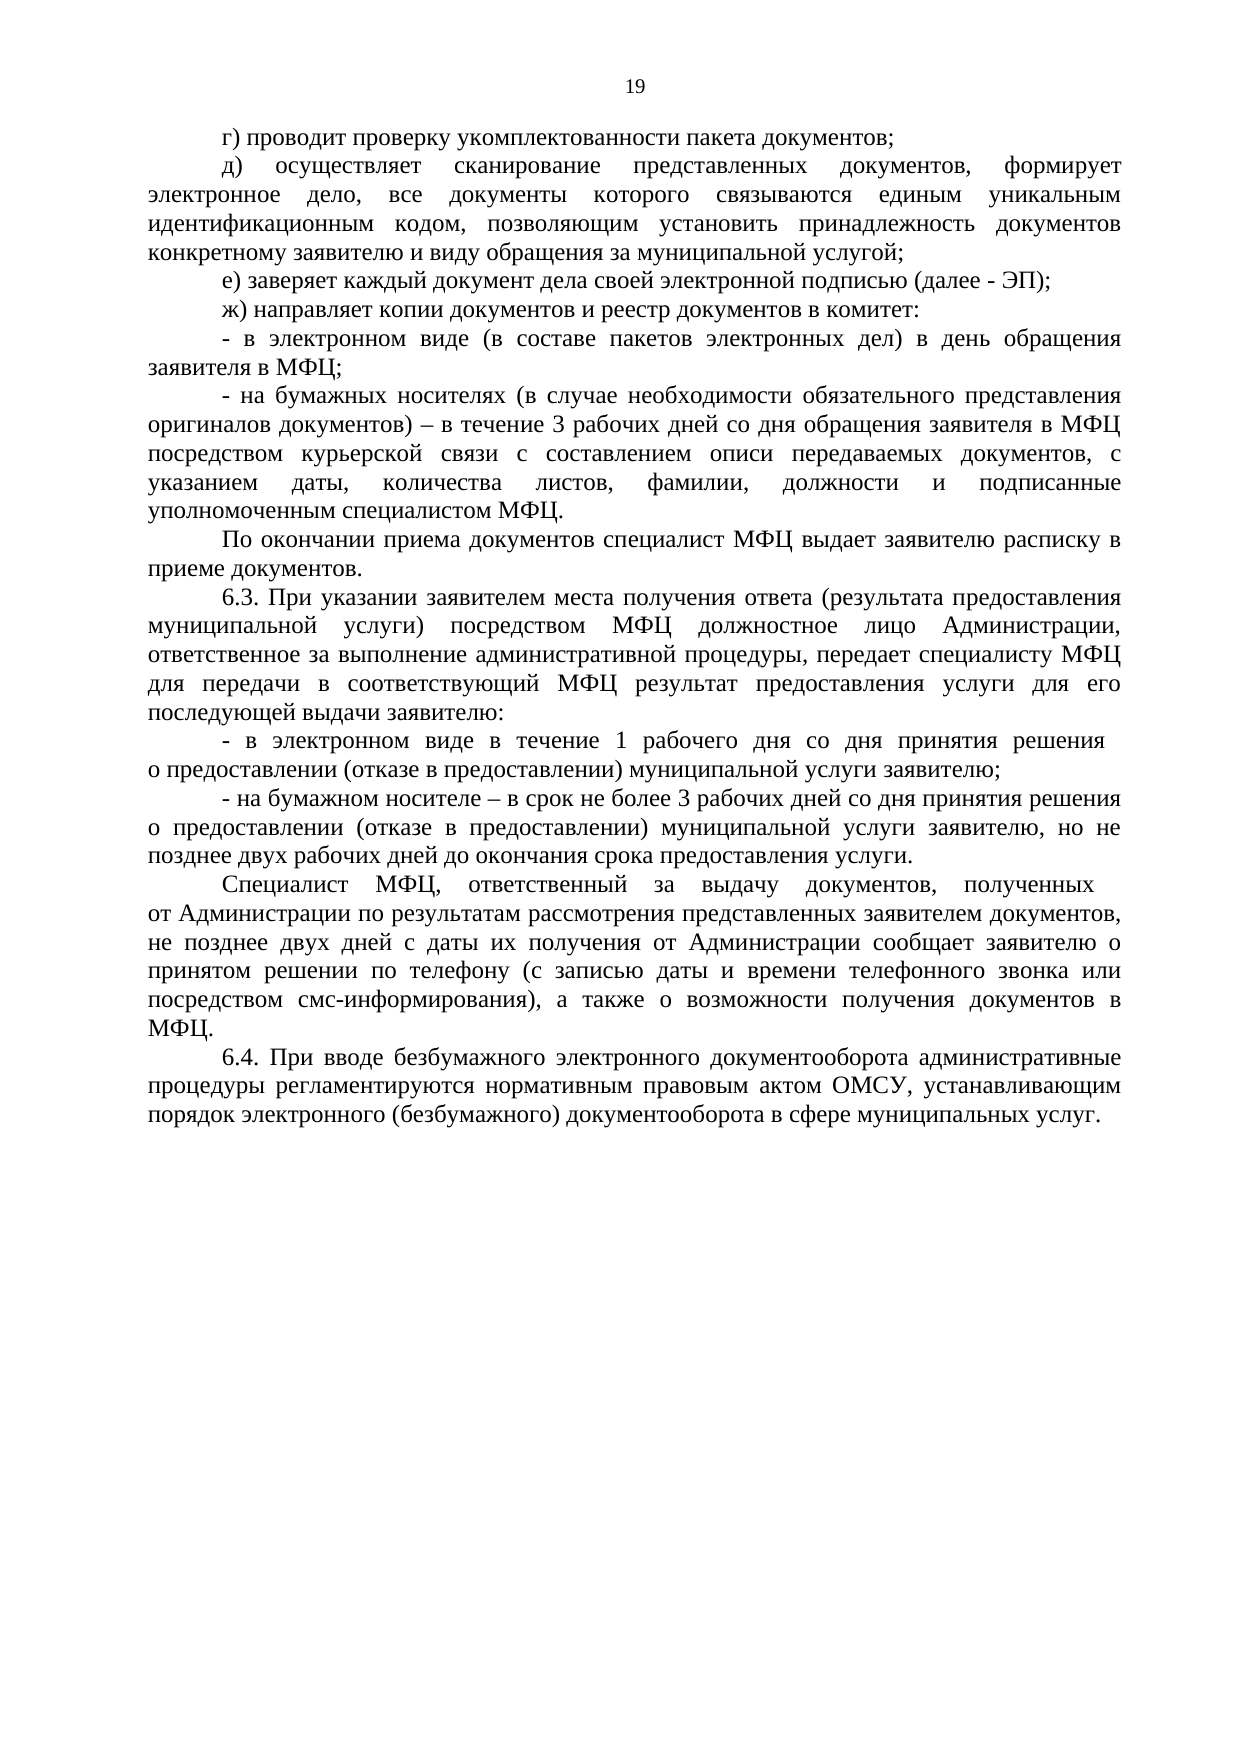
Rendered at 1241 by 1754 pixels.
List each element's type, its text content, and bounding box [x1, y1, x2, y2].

text 6.4. При вводе безбумажного электронного документооборота административные процедуры регламентируются нормативным правовым актом ОМСУ, устанавливающим порядок электронного (безбумажного) документооборота в сфере муниципальных услуг. [148, 1042, 1122, 1128]
text - в электронном виде (в составе пакетов электронных дел) в день обращения заявителя в МФЦ; [148, 323, 1122, 381]
text - на бумажных носителях (в случае необходимости обязательного представления оригиналов документов) – в течение 3 рабочих дней со дня обращения заявителя в МФЦ посредством курьерской связи с составлением описи передаваемых документов, с указанием даты, количества листов, фамилии, должности и подписанные уполномоченным специалистом МФЦ. [148, 381, 1122, 524]
text 6.3. При указании заявителем места получения ответа (результата предоставления муниципальной услуги) посредством МФЦ должностное лицо Администрации, ответственное за выполнение административной процедуры, передает специалисту МФЦ для передачи в соответствующий МФЦ результат предоставления услуги для его последующей выдачи заявителю: [148, 582, 1122, 726]
text - на бумажном носителе – в срок не более 3 рабочих дней со дня принятия решения о предоставлении (отказе в предоставлении) муниципальной услуги заявителю, но не позднее двух рабочих дней до окончания срока предоставления услуги. [148, 783, 1122, 869]
text Специалист МФЦ, ответственный за выдачу документов, полученных от Администрации по результатам рассмотрения представленных заявителем документов, не позднее двух дней с даты их получения от Администрации сообщает заявителю о принятом решении по телефону (с записью даты и времени телефонного звонка или посредством смс-информирования), а также о возможности получения документов в МФЦ. [148, 869, 1122, 1042]
text е) заверяет каждый документ дела своей электронной подписью (далее - ЭП); [148, 266, 1122, 294]
text д) осуществляет сканирование представленных документов, формирует электронное дело, все документы которого связываются единым уникальным идентификационным кодом, позволяющим установить принадлежность документов конкретному заявителю и виду обращения за муниципальной услугой; [148, 151, 1122, 266]
text ж) направляет копии документов и реестр документов в комитет: [148, 294, 1122, 323]
text г) проводит проверку укомплектованности пакета документов; [148, 122, 1122, 151]
text - в электронном виде в течение 1 рабочего дня со дня принятия решения о предоставлении (отказе в предоставлении) муниципальной услуги заявителю; [148, 726, 1122, 783]
text По окончании приема документов специалист МФЦ выдает заявителю расписку в приеме документов. [148, 524, 1122, 582]
